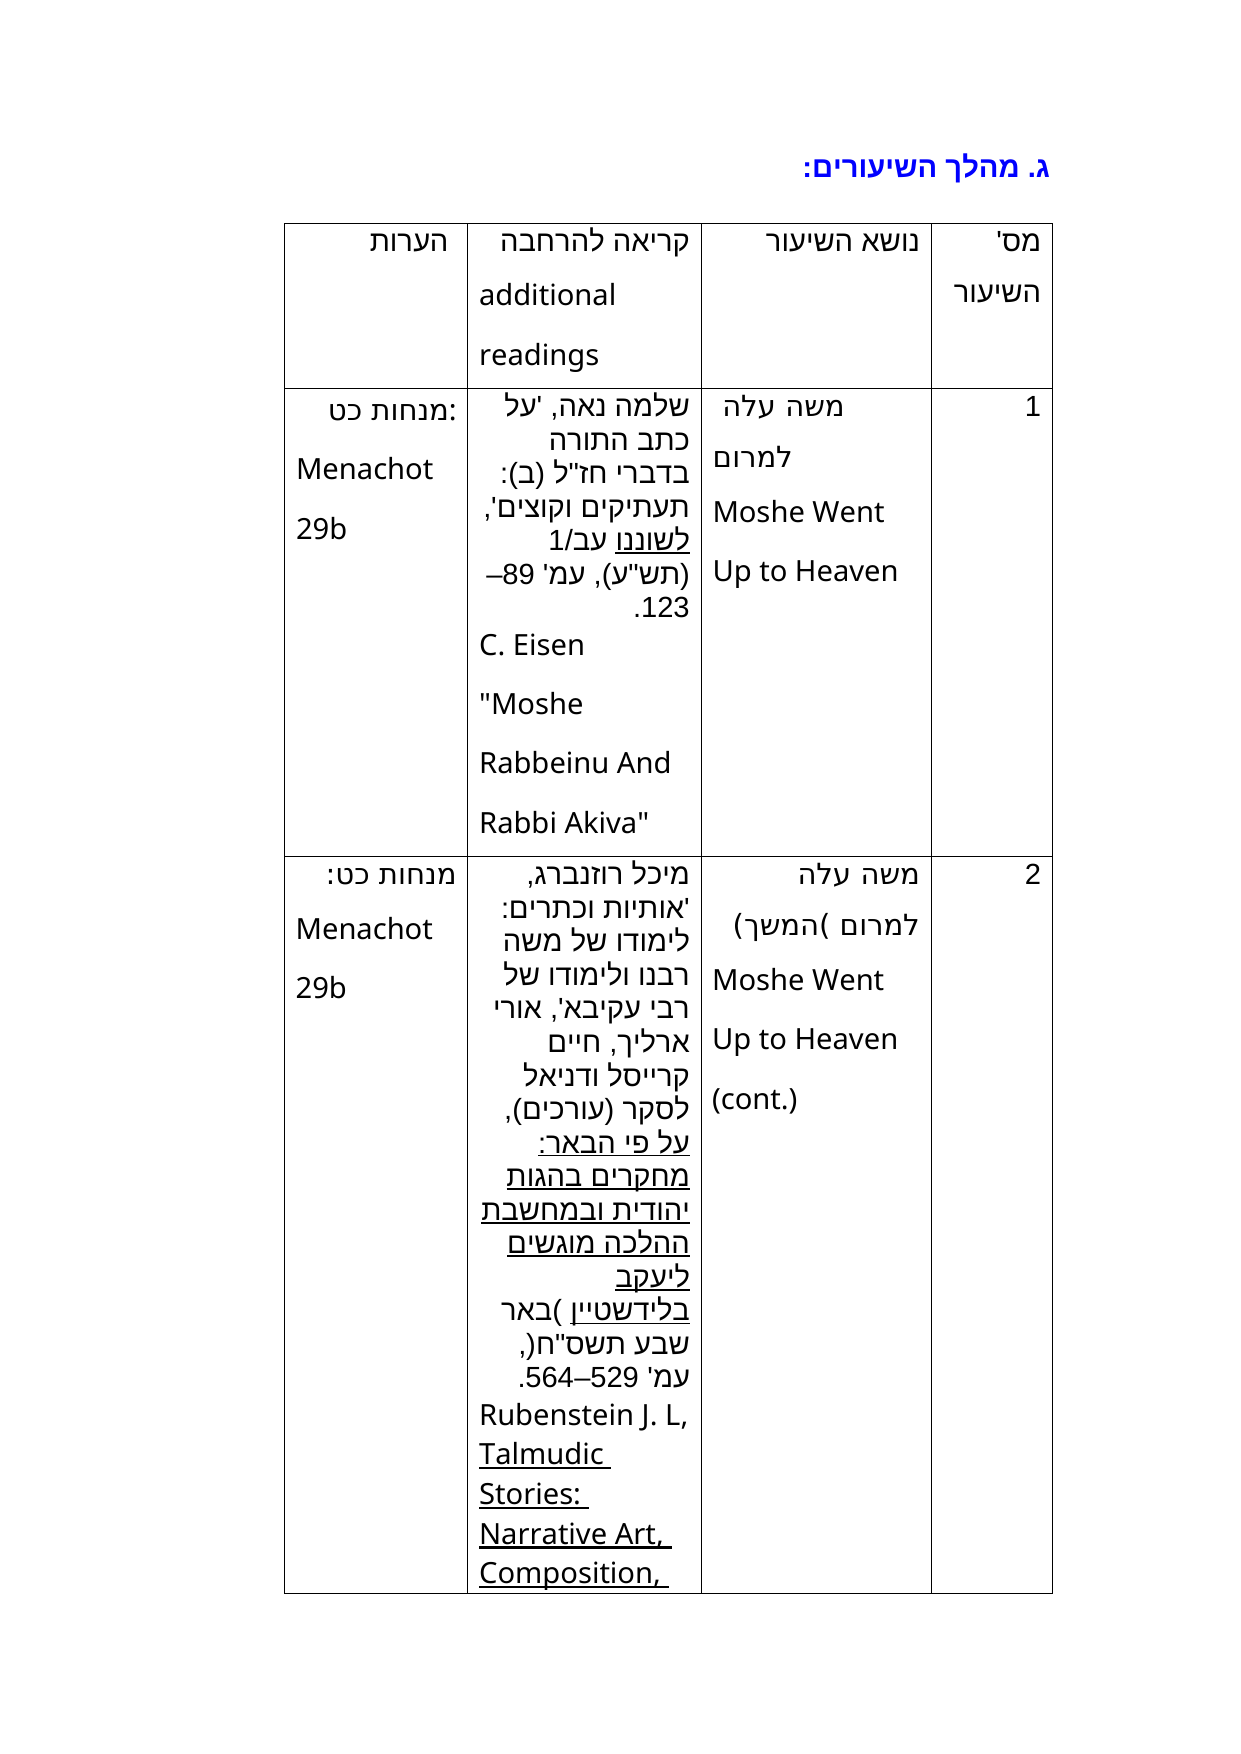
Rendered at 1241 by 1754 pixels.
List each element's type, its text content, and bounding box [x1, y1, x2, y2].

table_cell 1 [932, 389, 1052, 856]
table_header הערות [285, 224, 467, 388]
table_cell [285, 857, 467, 1592]
table_cell משה עלה למרום Moshe Went Up to Heaven [702, 389, 931, 856]
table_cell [468, 857, 701, 1592]
table_header נושא השיעור [702, 224, 931, 388]
table_header מס' השיעור [932, 224, 1052, 388]
table_cell מנחות כט: Menachot 29b [285, 389, 467, 856]
table_cell שלמה נאה, 'על כתב התורה בדברי חז"ל (ב): תעתיקים וקוצים', לשוננו עב/1 (תש"ע), עמ' 89–123. C. Eisen "Moshe Rabbeinu And Rabbi Akiva" [468, 389, 701, 856]
text ג. מהלך השיעורים: [187, 150, 1050, 183]
table_header קריאה להרחבה additional readings [468, 224, 701, 388]
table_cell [702, 857, 931, 1592]
table_cell 2 [932, 857, 1052, 1592]
